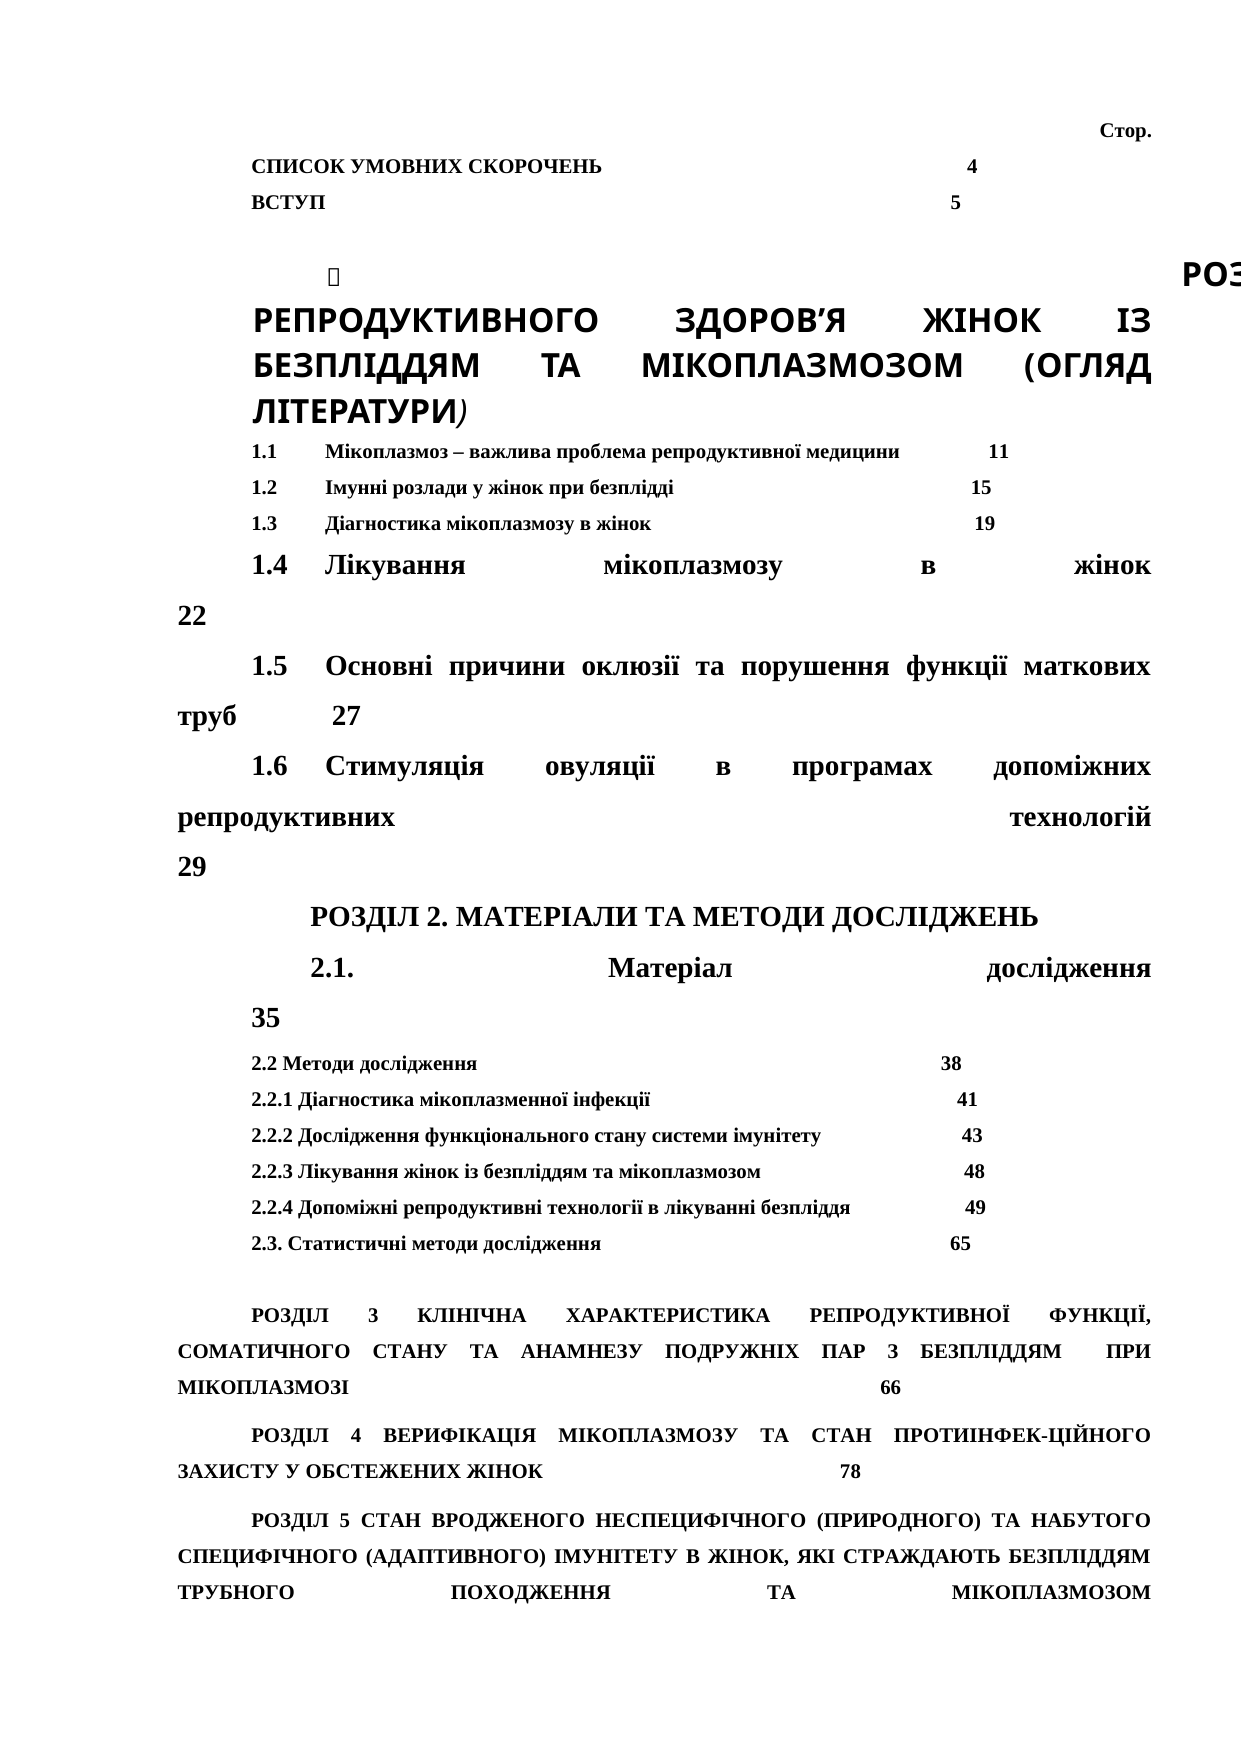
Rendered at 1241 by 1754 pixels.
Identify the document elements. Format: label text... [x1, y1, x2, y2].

text СПИСОК УМОВНИХ СКОРОЧЕНЬ 4 [177, 154, 1152, 178]
list Стимуляція овуляції в програмах допоміжних репродуктивних технологій 29 [177, 748, 1152, 883]
text РОЗДІЛ 4 ВЕРИФІКАЦІЯ МІКОПЛАЗМОЗУ ТА СТАН ПРОТИІНФЕК-ЦІЙНОГО ЗАХИСТУ У ОБСТЕЖЕНИХ ЖІНОК 78 [177, 1423, 1152, 1483]
text ВСТУП 5 [177, 190, 1152, 214]
list Основні причини оклюзії та порушення функції маткових труб 27 [177, 648, 1152, 732]
list Мікоплазмоз – важлива проблема репродуктивної медицини 11 [177, 439, 1152, 463]
text 2.2.3 Лікування жінок із безпліддям та мікоплазмозом 48 [177, 1158, 1152, 1183]
text 2.3. Статистичні методи дослідження 65 [177, 1231, 1152, 1255]
text РОЗДІЛ 3 КЛІНІЧНА ХАРАКТЕРИСТИКА РЕПРОДУКТИВНОЇ ФУНКЦІЇ, СОМАТИЧНОГО СТАНУ ТА АНАМНЕЗУ ПОДРУЖНІХ ПАР З БЕЗПЛІДДЯМ ПРИ МІКОПЛАЗМОЗІ 66 [177, 1303, 1152, 1399]
text Стор. [927, 118, 1152, 142]
subtitle РОЗДІЛ 1. СУЧАСНІ АСПЕКТИ РЕПРОДУКТИВНОГО ЗДОРОВ’Я ЖІНОК ІЗ БЕЗПЛІДДЯМ ТА МІКОПЛАЗМОЗОМ (ОГЛЯД ЛІТЕРАТУРИ) [252, 251, 1152, 433]
text 2.2.1 Діагностика мікоплазменної інфекції 41 [177, 1086, 1152, 1111]
list РОЗДІЛ 2. МАТЕРІАЛИ ТА МЕТОДИ ДОСЛІДЖЕНЬ [251, 899, 1152, 933]
list 2.1. Матеріал дослідження 35 [251, 950, 1152, 1034]
list Лікування мікоплазмозу в жінок 22 [177, 547, 1152, 631]
list Діагностика мікоплазмозу в жінок 19 [177, 511, 1152, 535]
text 2.2.4 Допоміжні репродуктивні технології в лікуванні безпліддя 49 [177, 1194, 1152, 1219]
list Імунні розлади у жінок при безплідді 15 [177, 475, 1152, 499]
text 2.2 Методи дослідження 38 [177, 1050, 1152, 1074]
text 2.2.2 Дослідження функціонального стану системи імунітету 43 [177, 1122, 1152, 1147]
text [177, 1508, 1152, 1604]
